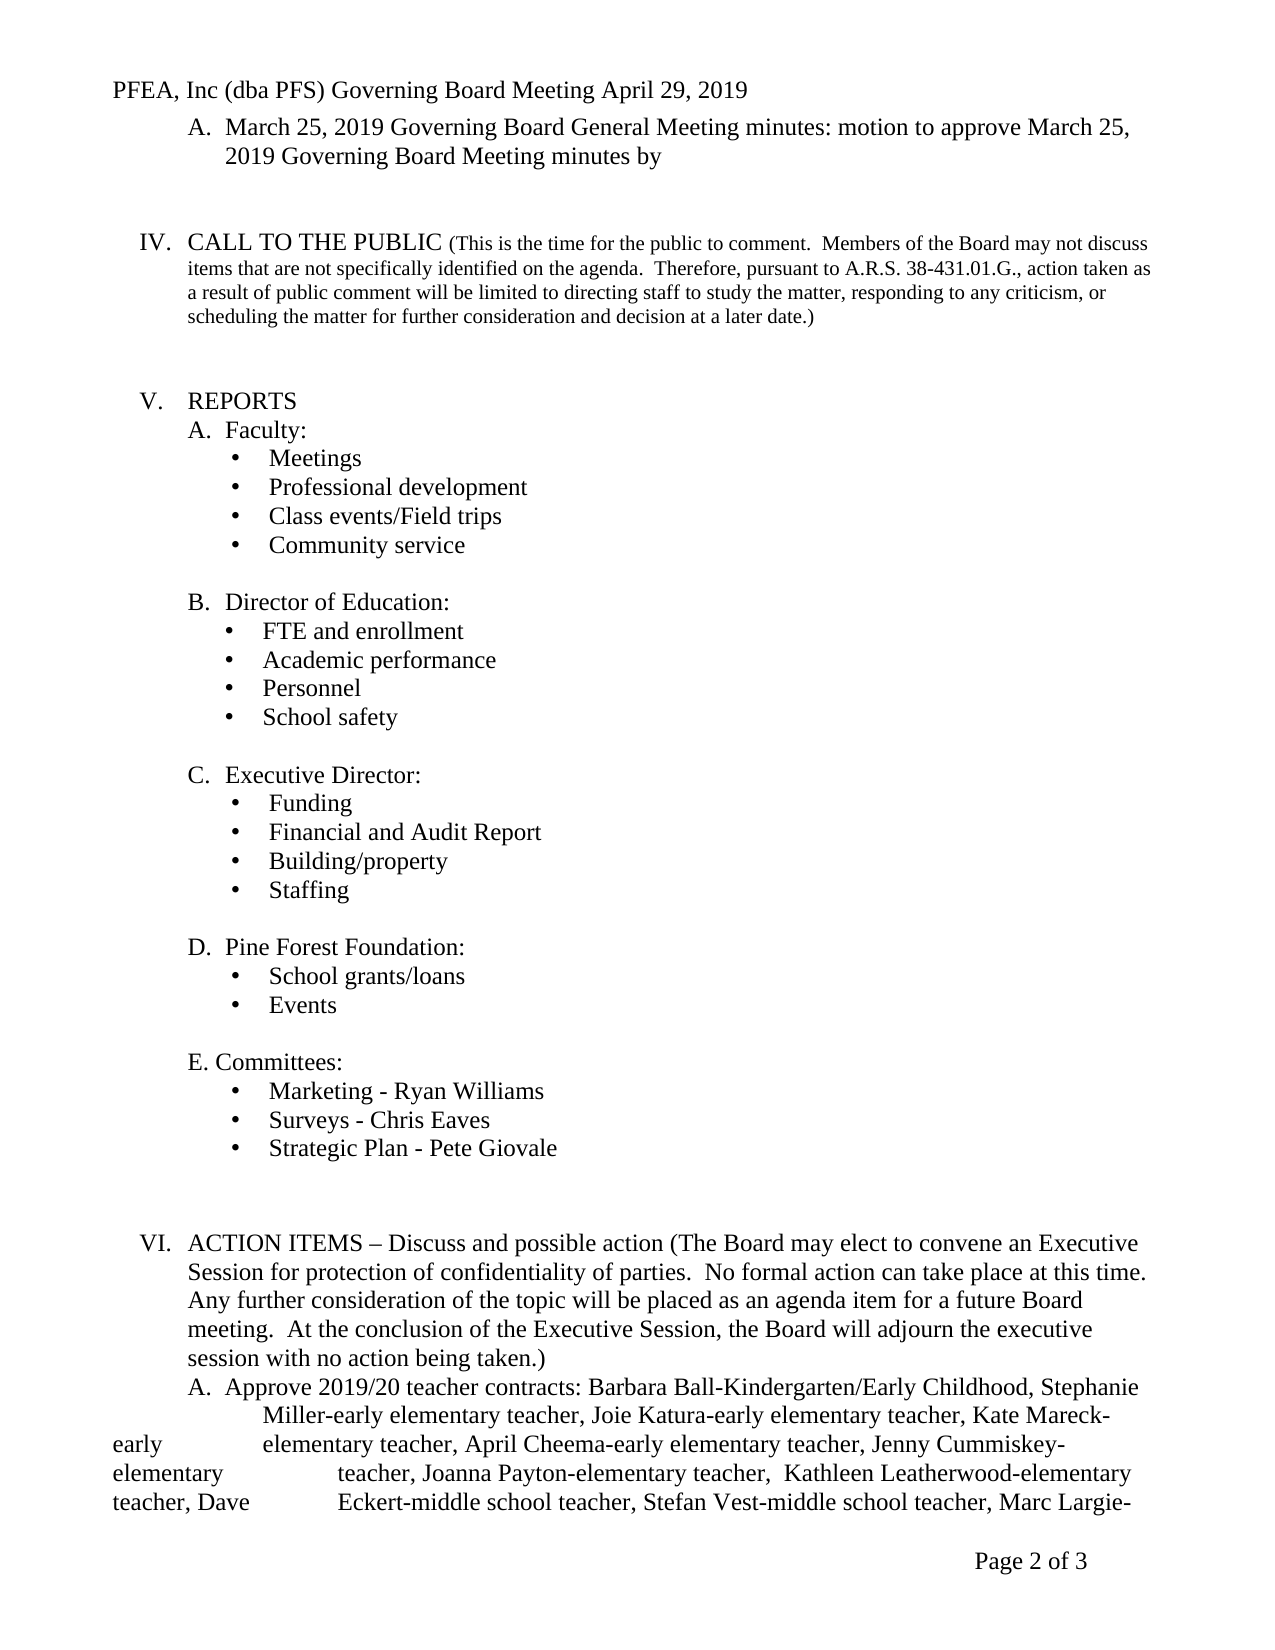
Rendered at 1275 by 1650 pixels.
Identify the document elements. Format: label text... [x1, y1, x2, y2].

list ACTION ITEMS – Discuss and possible action (The Board may elect to convene an Executive Session for protection of confidentiality of parties. No formal action can take place at this time. Any further consideration of the topic will be placed as an agenda item for a future Board meeting. At the conclusion of the Executive Session, the Board will adjourn the executive session with no action being taken.) [139, 1228, 1162, 1372]
list CALL TO THE PUBLIC (This is the time for the public to comment. Members of the Board may not discuss items that are not specifically identified on the agenda. Therefore, pursuant to A.R.S. 38-431.01.G., action taken as a result of public comment will be limited to directing staff to study the matter, responding to any criticism, or scheduling the matter for further consideration and decision at a later date.) [139, 227, 1162, 328]
list Financial and Audit Report [231, 817, 1162, 846]
list Funding [231, 788, 1162, 817]
list Meetings [231, 443, 1162, 472]
list REPORTS [139, 386, 1162, 415]
list Director of Education: [187, 587, 1162, 616]
list Executive Director: [187, 760, 1162, 788]
list School grants/loans [231, 961, 1162, 990]
list E. Committees: [112, 1047, 1162, 1076]
list Faculty: [187, 415, 1162, 443]
list Staffing [231, 875, 1162, 903]
list Pine Forest Foundation: [187, 932, 1162, 961]
list Marketing - Ryan Williams [231, 1076, 1162, 1105]
list Events [231, 990, 1162, 1018]
list Professional development [231, 472, 1162, 501]
list Academic performance [225, 645, 1162, 673]
list Personnel [225, 673, 1162, 702]
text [112, 1372, 1162, 1515]
list Class events/Field trips [231, 501, 1162, 530]
list March 25, 2019 Governing Board General Meeting minutes: motion to approve March 25, 2019 Governing Board Meeting minutes by [187, 112, 1162, 170]
list FTE and enrollment [225, 616, 1162, 645]
list Strategic Plan - Pete Giovale [231, 1133, 1162, 1162]
list Community service [231, 530, 1162, 558]
list School safety [225, 702, 1162, 731]
list Surveys - Chris Eaves [231, 1105, 1162, 1133]
list Building/property [231, 846, 1162, 875]
